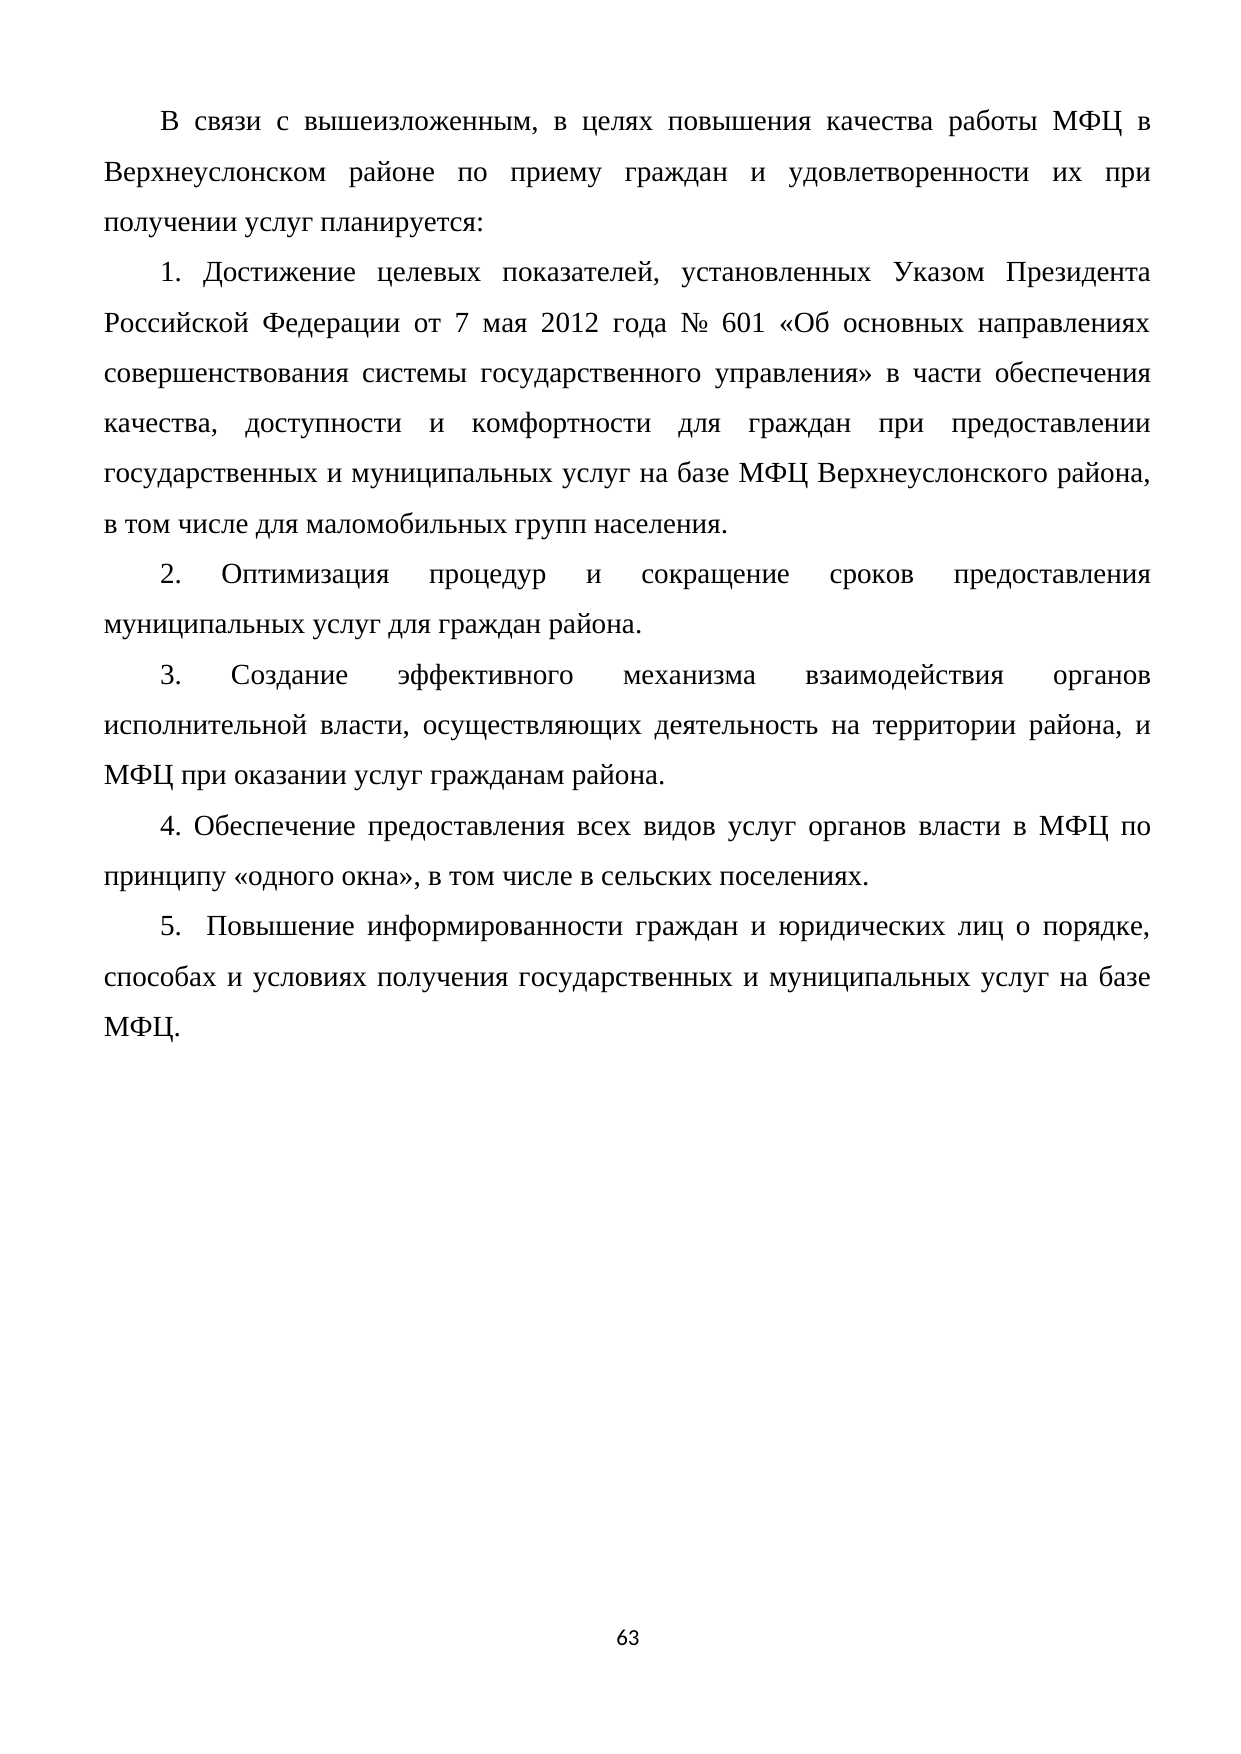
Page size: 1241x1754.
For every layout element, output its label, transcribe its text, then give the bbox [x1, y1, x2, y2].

text 5. Повышение информированности граждан и юридических лиц о порядке, способах и условиях получения государственных и муниципальных услуг на базе МФЦ. [103, 908, 1152, 1043]
text 1. Достижение целевых показателей, установленных Указом Президента Российской Федерации от 7 мая 2012 года № 601 «Об основных направлениях совершенствования системы государственного управления» в части обеспечения качества, доступности и комфортности для граждан при предоставлении государственных и муниципальных услуг на базе МФЦ Верхнеуслонского района, в том числе для маломобильных групп населения. [103, 254, 1152, 539]
text В связи с вышеизложенным, в целях повышения качества работы МФЦ в Верхнеуслонском районе по приему граждан и удовлетворенности их при получении услуг планируется: [103, 103, 1152, 238]
text 4. Обеспечение предоставления всех видов услуг органов власти в МФЦ по принципу «одного окна», в том числе в сельских поселениях. [103, 808, 1152, 892]
text 2. Оптимизация процедур и сокращение сроков предоставления муниципальных услуг для граждан района. [103, 556, 1152, 640]
text 3. Создание эффективного механизма взаимодействия органов исполнительной власти, осуществляющих деятельность на территории района, и МФЦ при оказании услуг гражданам района. [103, 657, 1152, 791]
